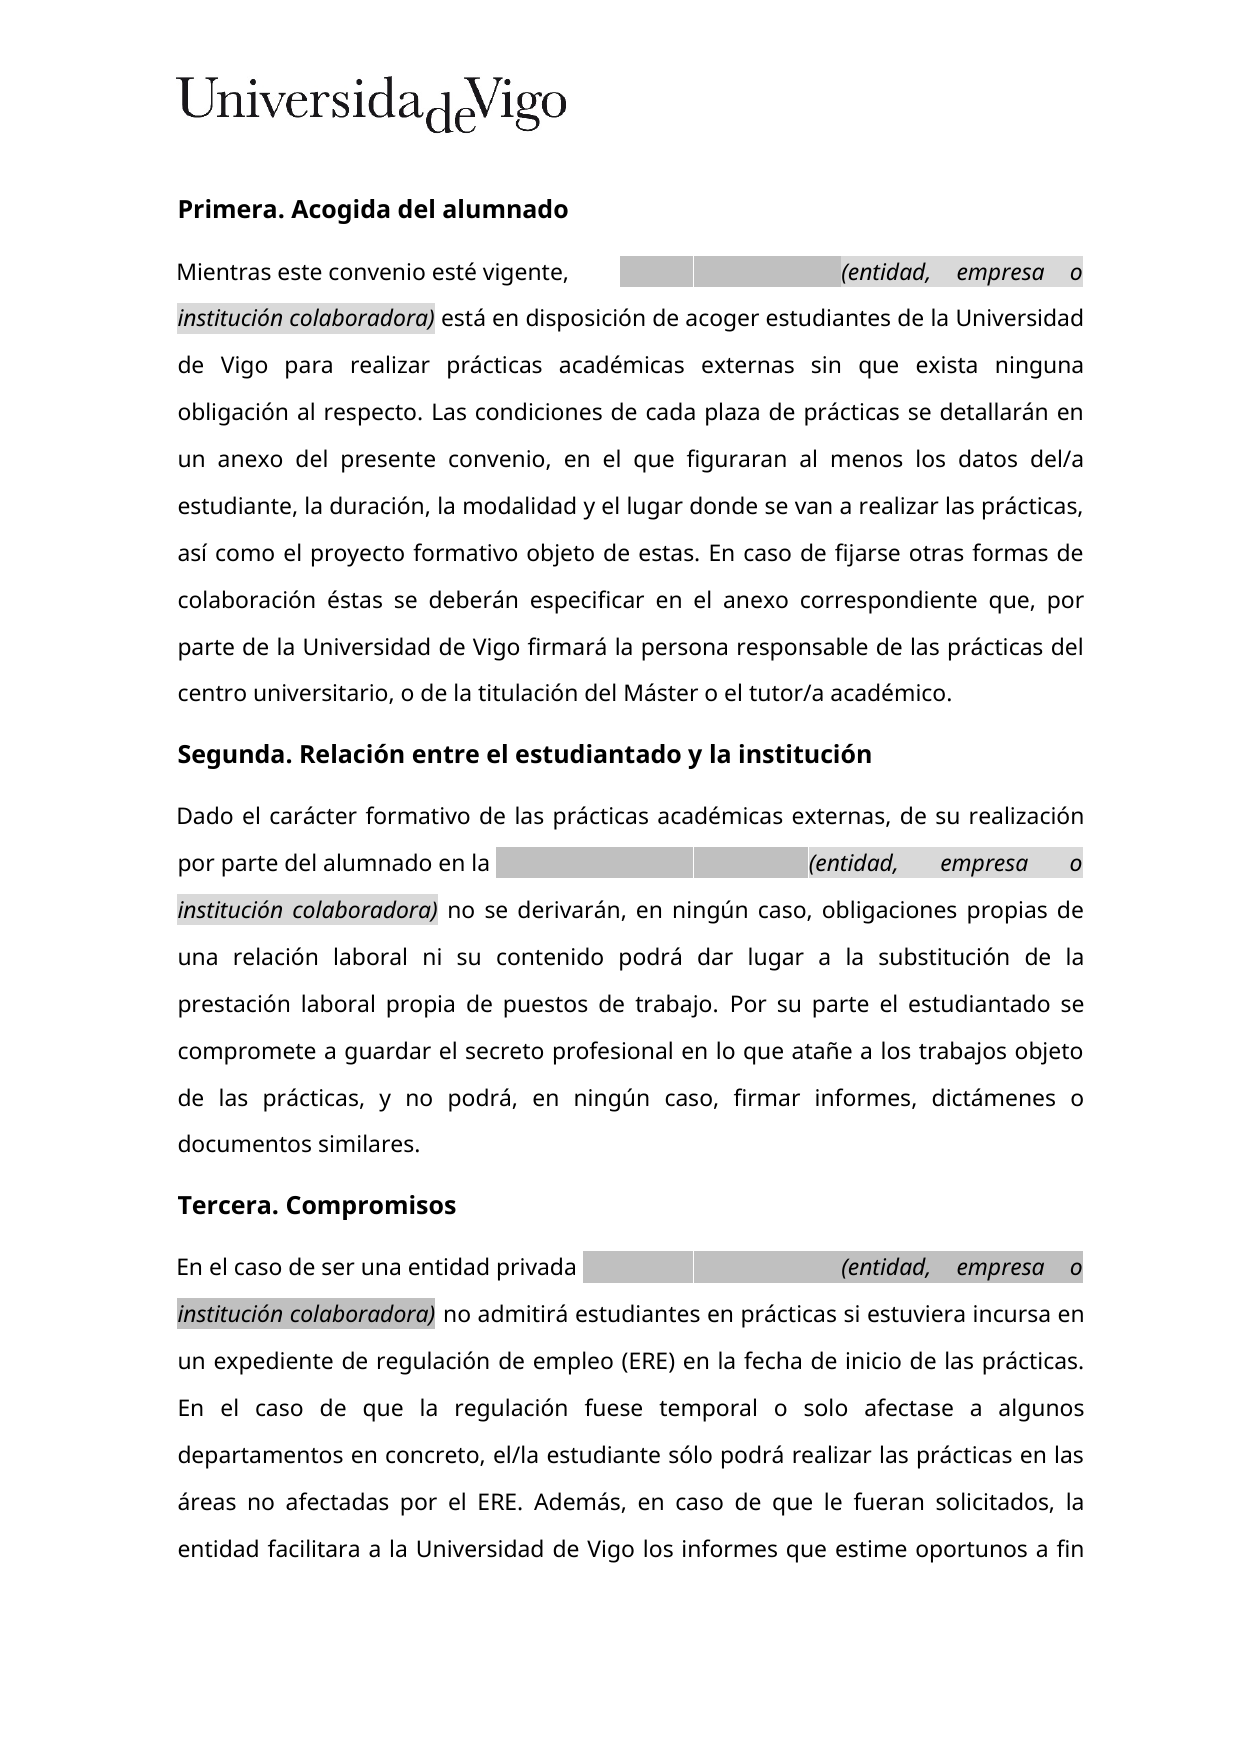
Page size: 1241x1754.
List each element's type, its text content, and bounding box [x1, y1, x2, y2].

text Segunda. Relación entre el estudiantado y la institución [177, 737, 1091, 771]
text Mientras este convenio esté vigente, (entidad, empresa o institución colaboradora) está en disposición de acoger estudiantes de la Universidad de Vigo para realizar prácticas académicas externas sin que exista ninguna obligación al respecto. Las condiciones de cada plaza de prácticas se detallarán en un anexo del presente convenio, en el que figuraran al menos los datos del/a estudiante, la duración, la modalidad y el lugar donde se van a realizar las prácticas, así como el proyecto formativo objeto de estas. En caso de fijarse otras formas de colaboración éstas se deberán especificar en el anexo correspondiente que, por parte de la Universidad de Vigo firmará la persona responsable de las prácticas del centro universitario, o de la titulación del Máster o el tutor/a académico. [176, 256, 1085, 709]
text Dado el carácter formativo de las prácticas académicas externas, de su realización por parte del alumnado en la (entidad, empresa o institución colaboradora) no se derivarán, en ningún caso, obligaciones propias de una relación laboral ni su contenido podrá dar lugar a la substitución de la prestación laboral propia de puestos de trabajo. Por su parte el estudiantado se compromete a guardar el secreto profesional en lo que atañe a los trabajos objeto de las prácticas, y no podrá, en ningún caso, firmar informes, dictámenes o documentos similares. [176, 800, 1085, 1160]
text Primera. Acogida del alumnado [177, 192, 1091, 226]
picture [176, 75, 578, 147]
text Tercera. Compromisos [177, 1188, 1091, 1222]
